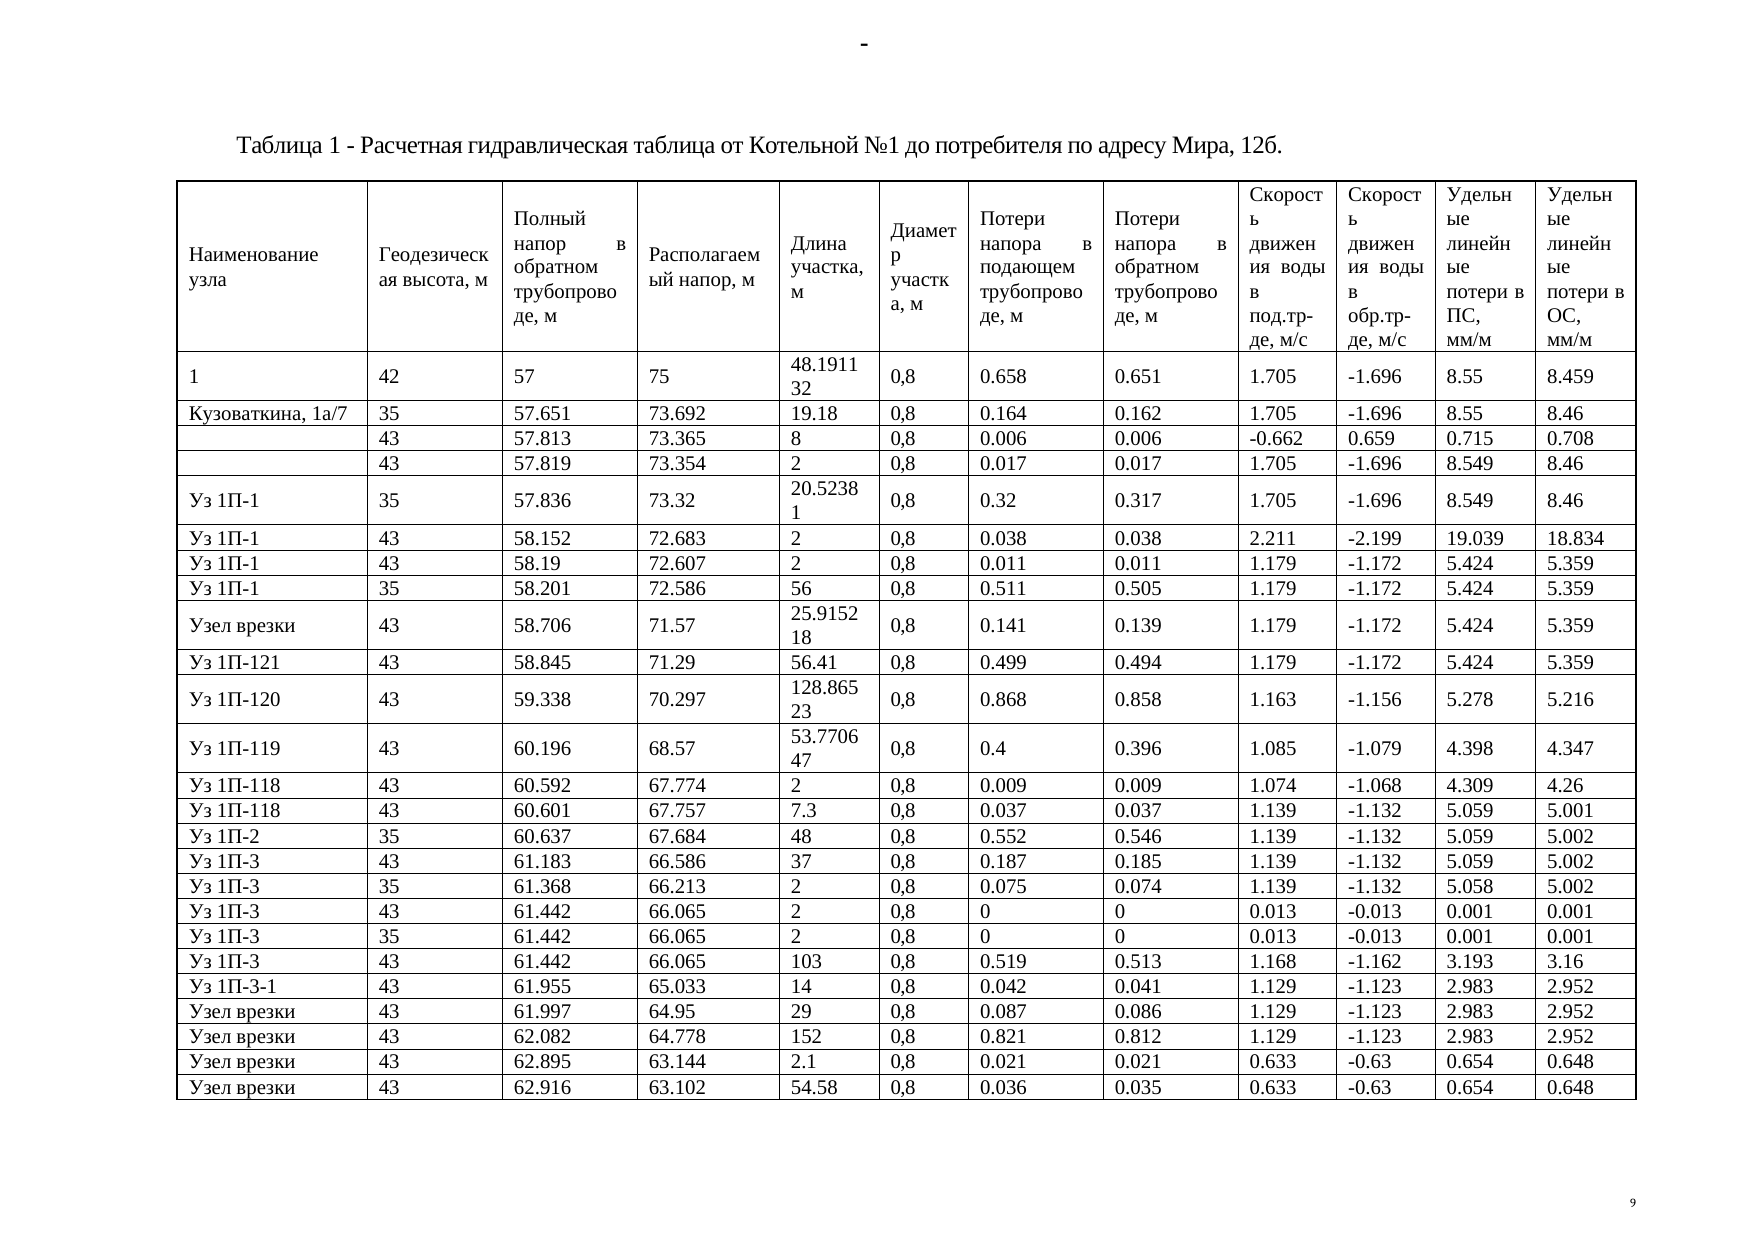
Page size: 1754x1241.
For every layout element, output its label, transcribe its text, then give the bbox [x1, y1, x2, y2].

table_cell 1.168 [1239, 949, 1336, 973]
table_header Геодезическая высота, м [368, 182, 502, 351]
table_cell 0,8 [880, 724, 968, 772]
table_cell 0.037 [1104, 799, 1238, 822]
table_cell 0.715 [1436, 426, 1535, 450]
table_cell 66.065 [638, 899, 779, 923]
table_cell 0,8 [880, 874, 968, 898]
table_cell 0,8 [880, 401, 968, 425]
table_cell 0.317 [1104, 476, 1238, 524]
table_cell 2 [780, 899, 879, 923]
table_cell 35 [368, 874, 502, 898]
table_cell 128.86523 [780, 675, 879, 723]
table_cell 0,8 [880, 601, 968, 649]
table_cell 0.017 [969, 451, 1103, 475]
table_cell 57.651 [503, 401, 637, 425]
table_cell 0.075 [969, 874, 1103, 898]
table_cell 0 [969, 899, 1103, 923]
table_cell -1.162 [1337, 949, 1435, 973]
table_cell 2 [780, 451, 879, 475]
table_header Скорость движения воды в обр.тр-де, м/с [1337, 182, 1435, 351]
table_cell 19.039 [1436, 525, 1535, 549]
table_cell 0.038 [1104, 525, 1238, 549]
table_cell 0.32 [969, 476, 1103, 524]
table_cell 61.442 [503, 949, 637, 973]
table_cell 0.013 [1239, 899, 1336, 923]
table_cell 0.009 [1104, 773, 1238, 797]
table_cell 0,8 [880, 773, 968, 797]
table_cell 5.059 [1436, 824, 1535, 848]
table_cell 0.087 [969, 999, 1103, 1023]
table_cell 73.354 [638, 451, 779, 475]
table_cell 1.139 [1239, 874, 1336, 898]
table_cell 0.036 [969, 1075, 1103, 1099]
table_cell 0 [1104, 924, 1238, 948]
table_cell 8.459 [1536, 352, 1635, 400]
table_cell 0.006 [1104, 426, 1238, 450]
table_cell 2.952 [1536, 974, 1635, 998]
table_cell Уз 1П-3 [178, 949, 367, 973]
table_cell 60.601 [503, 799, 637, 822]
table_cell 0.042 [969, 974, 1103, 998]
table_cell 8.55 [1436, 401, 1535, 425]
table_cell 0,8 [880, 476, 968, 524]
table_cell Уз 1П-118 [178, 799, 367, 822]
table_cell 0,8 [880, 525, 968, 549]
table_cell 61.955 [503, 974, 637, 998]
table_cell 0.162 [1104, 401, 1238, 425]
table_cell 0.164 [969, 401, 1103, 425]
table_cell 42 [368, 352, 502, 400]
table_cell 43 [368, 974, 502, 998]
table_cell 0.499 [969, 650, 1103, 674]
table_cell 0.708 [1536, 426, 1635, 450]
table_cell 63.102 [638, 1075, 779, 1099]
table_cell 67.774 [638, 773, 779, 797]
table_cell 0.086 [1104, 999, 1238, 1023]
table_cell 0.519 [969, 949, 1103, 973]
table_cell 57.836 [503, 476, 637, 524]
table_cell 71.29 [638, 650, 779, 674]
table_cell 5.424 [1436, 650, 1535, 674]
table_cell 35 [368, 824, 502, 848]
table_cell 2 [780, 525, 879, 549]
table_cell 63.144 [638, 1050, 779, 1073]
table_cell Уз 1П-1 [178, 476, 367, 524]
table_cell 0.659 [1337, 426, 1435, 450]
table_cell 1.179 [1239, 576, 1336, 600]
table_cell 43 [368, 525, 502, 549]
table_cell 0.648 [1536, 1050, 1635, 1073]
table_cell 0,8 [880, 974, 968, 998]
table_cell 66.213 [638, 874, 779, 898]
table_cell 0.654 [1436, 1075, 1535, 1099]
table_cell Уз 1П-121 [178, 650, 367, 674]
table_cell 8.549 [1436, 476, 1535, 524]
table_cell 1.129 [1239, 999, 1336, 1023]
table_cell 68.57 [638, 724, 779, 772]
table_cell 20.52381 [780, 476, 879, 524]
table_cell 0.505 [1104, 576, 1238, 600]
table_cell 0.021 [969, 1050, 1103, 1073]
table_cell 0.552 [969, 824, 1103, 848]
table_cell 35 [368, 924, 502, 948]
table_cell 0.009 [969, 773, 1103, 797]
table_cell 53.770647 [780, 724, 879, 772]
table_cell 0,8 [880, 576, 968, 600]
table_cell Уз 1П-1 [178, 525, 367, 549]
table_cell 43 [368, 849, 502, 873]
table_cell 5.059 [1436, 849, 1535, 873]
table_cell 61.183 [503, 849, 637, 873]
table_cell Кузоваткина, 1а/7 [178, 401, 367, 425]
table_cell 18.834 [1536, 525, 1635, 549]
table_cell 2 [780, 551, 879, 574]
table_cell 1.179 [1239, 650, 1336, 674]
table_cell 0.868 [969, 675, 1103, 723]
table_cell -1.079 [1337, 724, 1435, 772]
table_cell 35 [368, 476, 502, 524]
table_cell 0.494 [1104, 650, 1238, 674]
table_cell 0.654 [1436, 1050, 1535, 1073]
table_cell 60.592 [503, 773, 637, 797]
table_cell 0.396 [1104, 724, 1238, 772]
table_cell 0.651 [1104, 352, 1238, 400]
table_cell 2.952 [1536, 1024, 1635, 1048]
table_cell 0.011 [969, 551, 1103, 574]
table_cell 2 [780, 874, 879, 898]
table_header Располагаемый напор, м [638, 182, 779, 351]
table_cell 0,8 [880, 949, 968, 973]
table_cell 43 [368, 426, 502, 450]
table_cell 0.006 [969, 426, 1103, 450]
table_cell 0.185 [1104, 849, 1238, 873]
table_cell 5.002 [1536, 849, 1635, 873]
table_cell 0,8 [880, 999, 968, 1023]
table_cell 0.821 [969, 1024, 1103, 1048]
table_cell 73.365 [638, 426, 779, 450]
table_cell -0.662 [1239, 426, 1336, 450]
table_cell 5.424 [1436, 551, 1535, 574]
table_cell 58.152 [503, 525, 637, 549]
table_cell 59.338 [503, 675, 637, 723]
table_cell Узел врезки [178, 1075, 367, 1099]
table_cell 66.065 [638, 924, 779, 948]
table_cell 43 [368, 551, 502, 574]
table_cell 8.46 [1536, 451, 1635, 475]
table_cell 67.757 [638, 799, 779, 822]
table_cell -0.63 [1337, 1050, 1435, 1073]
table_cell -1.172 [1337, 601, 1435, 649]
table_cell 43 [368, 724, 502, 772]
table_cell 8.55 [1436, 352, 1535, 400]
table_cell 5.278 [1436, 675, 1535, 723]
table_cell -1.172 [1337, 576, 1435, 600]
table_cell -1.172 [1337, 650, 1435, 674]
table_cell 1.129 [1239, 974, 1336, 998]
table_cell 43 [368, 1075, 502, 1099]
table_cell 0.001 [1436, 924, 1535, 948]
table_cell Узел врезки [178, 1050, 367, 1073]
table_cell 43 [368, 773, 502, 797]
table_cell 61.368 [503, 874, 637, 898]
table_cell 0.513 [1104, 949, 1238, 973]
table_cell Уз 1П-3-1 [178, 974, 367, 998]
table_cell Узел врезки [178, 1024, 367, 1048]
table_cell 0.017 [1104, 451, 1238, 475]
table_cell 72.607 [638, 551, 779, 574]
table_cell 1.705 [1239, 352, 1336, 400]
table_cell 43 [368, 1024, 502, 1048]
table_cell 43 [368, 949, 502, 973]
table_cell 48 [780, 824, 879, 848]
table_cell 2.983 [1436, 974, 1535, 998]
table_header Скорость движения воды в под.тр-де, м/с [1239, 182, 1336, 351]
table_cell 5.059 [1436, 799, 1535, 822]
table_cell 0.001 [1536, 924, 1635, 948]
table_cell 1.139 [1239, 799, 1336, 822]
table_cell 71.57 [638, 601, 779, 649]
table_cell Уз 1П-3 [178, 874, 367, 898]
table_cell 62.916 [503, 1075, 637, 1099]
table_cell 0,8 [880, 1024, 968, 1048]
table_cell 57 [503, 352, 637, 400]
table_header Длина участка, м [780, 182, 879, 351]
table_cell 152 [780, 1024, 879, 1048]
table_cell 60.196 [503, 724, 637, 772]
table_cell 1.179 [1239, 601, 1336, 649]
table_cell 0.013 [1239, 924, 1336, 948]
table_cell [178, 451, 367, 475]
table_cell 54.58 [780, 1075, 879, 1099]
table_cell 3.193 [1436, 949, 1535, 973]
table_cell 35 [368, 401, 502, 425]
table_cell 1.179 [1239, 551, 1336, 574]
table_cell 5.001 [1536, 799, 1635, 822]
table_cell 4.26 [1536, 773, 1635, 797]
table_cell -0.013 [1337, 924, 1435, 948]
table_cell 70.297 [638, 675, 779, 723]
table_cell -1.132 [1337, 799, 1435, 822]
table_cell -1.696 [1337, 451, 1435, 475]
table_cell -1.132 [1337, 849, 1435, 873]
table_cell 61.997 [503, 999, 637, 1023]
table_cell 4.398 [1436, 724, 1535, 772]
table_cell 57.813 [503, 426, 637, 450]
table_cell 2 [780, 924, 879, 948]
table_cell 64.778 [638, 1024, 779, 1048]
table_cell 0,8 [880, 675, 968, 723]
table_cell Уз 1П-118 [178, 773, 367, 797]
table_cell 0,8 [880, 849, 968, 873]
table_cell 103 [780, 949, 879, 973]
table_cell -1.123 [1337, 974, 1435, 998]
table_cell 0.511 [969, 576, 1103, 600]
table_cell 0,8 [880, 650, 968, 674]
table_cell 2 [780, 773, 879, 797]
table_cell Уз 1П-3 [178, 849, 367, 873]
table_cell -0.63 [1337, 1075, 1435, 1099]
table_cell 61.442 [503, 899, 637, 923]
table_cell 56 [780, 576, 879, 600]
table_cell -1.123 [1337, 1024, 1435, 1048]
table_cell 4.309 [1436, 773, 1535, 797]
table_cell 19.18 [780, 401, 879, 425]
table_cell 2.1 [780, 1050, 879, 1073]
table_header Диаметр участка, м [880, 182, 968, 351]
table_cell -1.696 [1337, 476, 1435, 524]
table_cell 73.692 [638, 401, 779, 425]
table_cell -1.156 [1337, 675, 1435, 723]
table_cell 1.705 [1239, 401, 1336, 425]
table_cell 5.424 [1436, 601, 1535, 649]
table_cell Уз 1П-3 [178, 899, 367, 923]
table_cell 0,8 [880, 799, 968, 822]
table_cell 3.16 [1536, 949, 1635, 973]
table_cell 0,8 [880, 824, 968, 848]
table_cell [178, 426, 367, 450]
table_cell 4.347 [1536, 724, 1635, 772]
table_cell 0,8 [880, 551, 968, 574]
table_cell 66.586 [638, 849, 779, 873]
table_cell 5.002 [1536, 874, 1635, 898]
table_cell 73.32 [638, 476, 779, 524]
table_cell 67.684 [638, 824, 779, 848]
table_cell 5.359 [1536, 551, 1635, 574]
table_cell 37 [780, 849, 879, 873]
table_cell 0,8 [880, 924, 968, 948]
table_cell 7.3 [780, 799, 879, 822]
table_cell 29 [780, 999, 879, 1023]
table_header Удельные линейные потери в ОС, мм/м [1536, 182, 1635, 351]
table_cell 0,8 [880, 451, 968, 475]
table_cell Узел врезки [178, 601, 367, 649]
table_cell 0,8 [880, 899, 968, 923]
table_cell 43 [368, 1050, 502, 1073]
table_cell 0,8 [880, 1050, 968, 1073]
table_cell Уз 1П-1 [178, 551, 367, 574]
table_cell 0.141 [969, 601, 1103, 649]
table_header Потери напора в обратном трубопроводе, м [1104, 182, 1238, 351]
table_cell 0.187 [969, 849, 1103, 873]
table_cell Уз 1П-3 [178, 924, 367, 948]
table_cell 43 [368, 650, 502, 674]
text Таблица 1 - Расчетная гидравлическая таблица от Котельной №1 до потребителя по адресу Мира, 12б. [177, 131, 1636, 159]
table_cell 0.035 [1104, 1075, 1238, 1099]
table_cell 60.637 [503, 824, 637, 848]
table_cell 1.705 [1239, 451, 1336, 475]
table_cell 0.633 [1239, 1075, 1336, 1099]
table_cell 5.359 [1536, 576, 1635, 600]
table_cell 5.424 [1436, 576, 1535, 600]
table_cell 35 [368, 576, 502, 600]
table_cell Уз 1П-119 [178, 724, 367, 772]
table_cell 2.952 [1536, 999, 1635, 1023]
table_cell 0.633 [1239, 1050, 1336, 1073]
table_cell 66.065 [638, 949, 779, 973]
table_cell 0.001 [1436, 899, 1535, 923]
table_cell -1.123 [1337, 999, 1435, 1023]
table_cell 58.706 [503, 601, 637, 649]
table_cell 8.46 [1536, 476, 1635, 524]
table_cell 14 [780, 974, 879, 998]
table_header Наименование узла [178, 182, 367, 351]
table_cell 43 [368, 999, 502, 1023]
table_cell 62.895 [503, 1050, 637, 1073]
table_cell -1.132 [1337, 824, 1435, 848]
table_cell 1.139 [1239, 824, 1336, 848]
table_cell Узел врезки [178, 999, 367, 1023]
table_cell -1.068 [1337, 773, 1435, 797]
table_cell 0.001 [1536, 899, 1635, 923]
table_cell 1.139 [1239, 849, 1336, 873]
table_cell 0.139 [1104, 601, 1238, 649]
table_cell 0,8 [880, 426, 968, 450]
table_cell 5.359 [1536, 650, 1635, 674]
table_cell 0.812 [1104, 1024, 1238, 1048]
table_cell 75 [638, 352, 779, 400]
table_cell Уз 1П-1 [178, 576, 367, 600]
table_cell 1.129 [1239, 1024, 1336, 1048]
table_cell 0 [1104, 899, 1238, 923]
table_cell 0.011 [1104, 551, 1238, 574]
table_cell 72.683 [638, 525, 779, 549]
table_cell 56.41 [780, 650, 879, 674]
table_cell 0.041 [1104, 974, 1238, 998]
table_cell -0.013 [1337, 899, 1435, 923]
table_cell 0.074 [1104, 874, 1238, 898]
table_cell 2.983 [1436, 1024, 1535, 1048]
table_cell 5.359 [1536, 601, 1635, 649]
table_cell 2.983 [1436, 999, 1535, 1023]
table_cell 1.163 [1239, 675, 1336, 723]
table_header Потери напора в подающем трубопроводе, м [969, 182, 1103, 351]
table_cell 1 [178, 352, 367, 400]
table_cell 58.19 [503, 551, 637, 574]
table_cell 58.845 [503, 650, 637, 674]
table_cell -1.696 [1337, 401, 1435, 425]
table_cell 2.211 [1239, 525, 1336, 549]
table_cell 62.082 [503, 1024, 637, 1048]
table_cell 0.4 [969, 724, 1103, 772]
table_cell Уз 1П-2 [178, 824, 367, 848]
table_cell 0 [969, 924, 1103, 948]
table_cell -1.132 [1337, 874, 1435, 898]
table_cell 43 [368, 451, 502, 475]
table_cell 1.085 [1239, 724, 1336, 772]
table_cell 8.46 [1536, 401, 1635, 425]
table_cell 61.442 [503, 924, 637, 948]
table_cell 0.038 [969, 525, 1103, 549]
table_cell 5.058 [1436, 874, 1535, 898]
table_cell 5.216 [1536, 675, 1635, 723]
table_cell 43 [368, 799, 502, 822]
table_cell 25.915218 [780, 601, 879, 649]
table_cell 0.021 [1104, 1050, 1238, 1073]
table_cell 1.705 [1239, 476, 1336, 524]
table_cell 0.648 [1536, 1075, 1635, 1099]
table_cell 64.95 [638, 999, 779, 1023]
table_cell 0.858 [1104, 675, 1238, 723]
table_cell 8.549 [1436, 451, 1535, 475]
table_cell 48.191132 [780, 352, 879, 400]
table_cell 5.002 [1536, 824, 1635, 848]
table_cell 72.586 [638, 576, 779, 600]
table_cell -1.172 [1337, 551, 1435, 574]
table_cell 0,8 [880, 352, 968, 400]
table_cell 8 [780, 426, 879, 450]
table_cell -2.199 [1337, 525, 1435, 549]
table_cell 0.546 [1104, 824, 1238, 848]
table_cell Уз 1П-120 [178, 675, 367, 723]
table_cell 65.033 [638, 974, 779, 998]
table_header Удельные линейные потери в ПС, мм/м [1436, 182, 1535, 351]
table_cell 0.037 [969, 799, 1103, 822]
table_header Полный напор в обратном трубопроводе, м [503, 182, 637, 351]
table_cell 0.658 [969, 352, 1103, 400]
table_cell 43 [368, 675, 502, 723]
table_cell 58.201 [503, 576, 637, 600]
table_cell 1.074 [1239, 773, 1336, 797]
table_cell 43 [368, 601, 502, 649]
table_cell 0,8 [880, 1075, 968, 1099]
table_cell 57.819 [503, 451, 637, 475]
table_cell 43 [368, 899, 502, 923]
table_cell -1.696 [1337, 352, 1435, 400]
